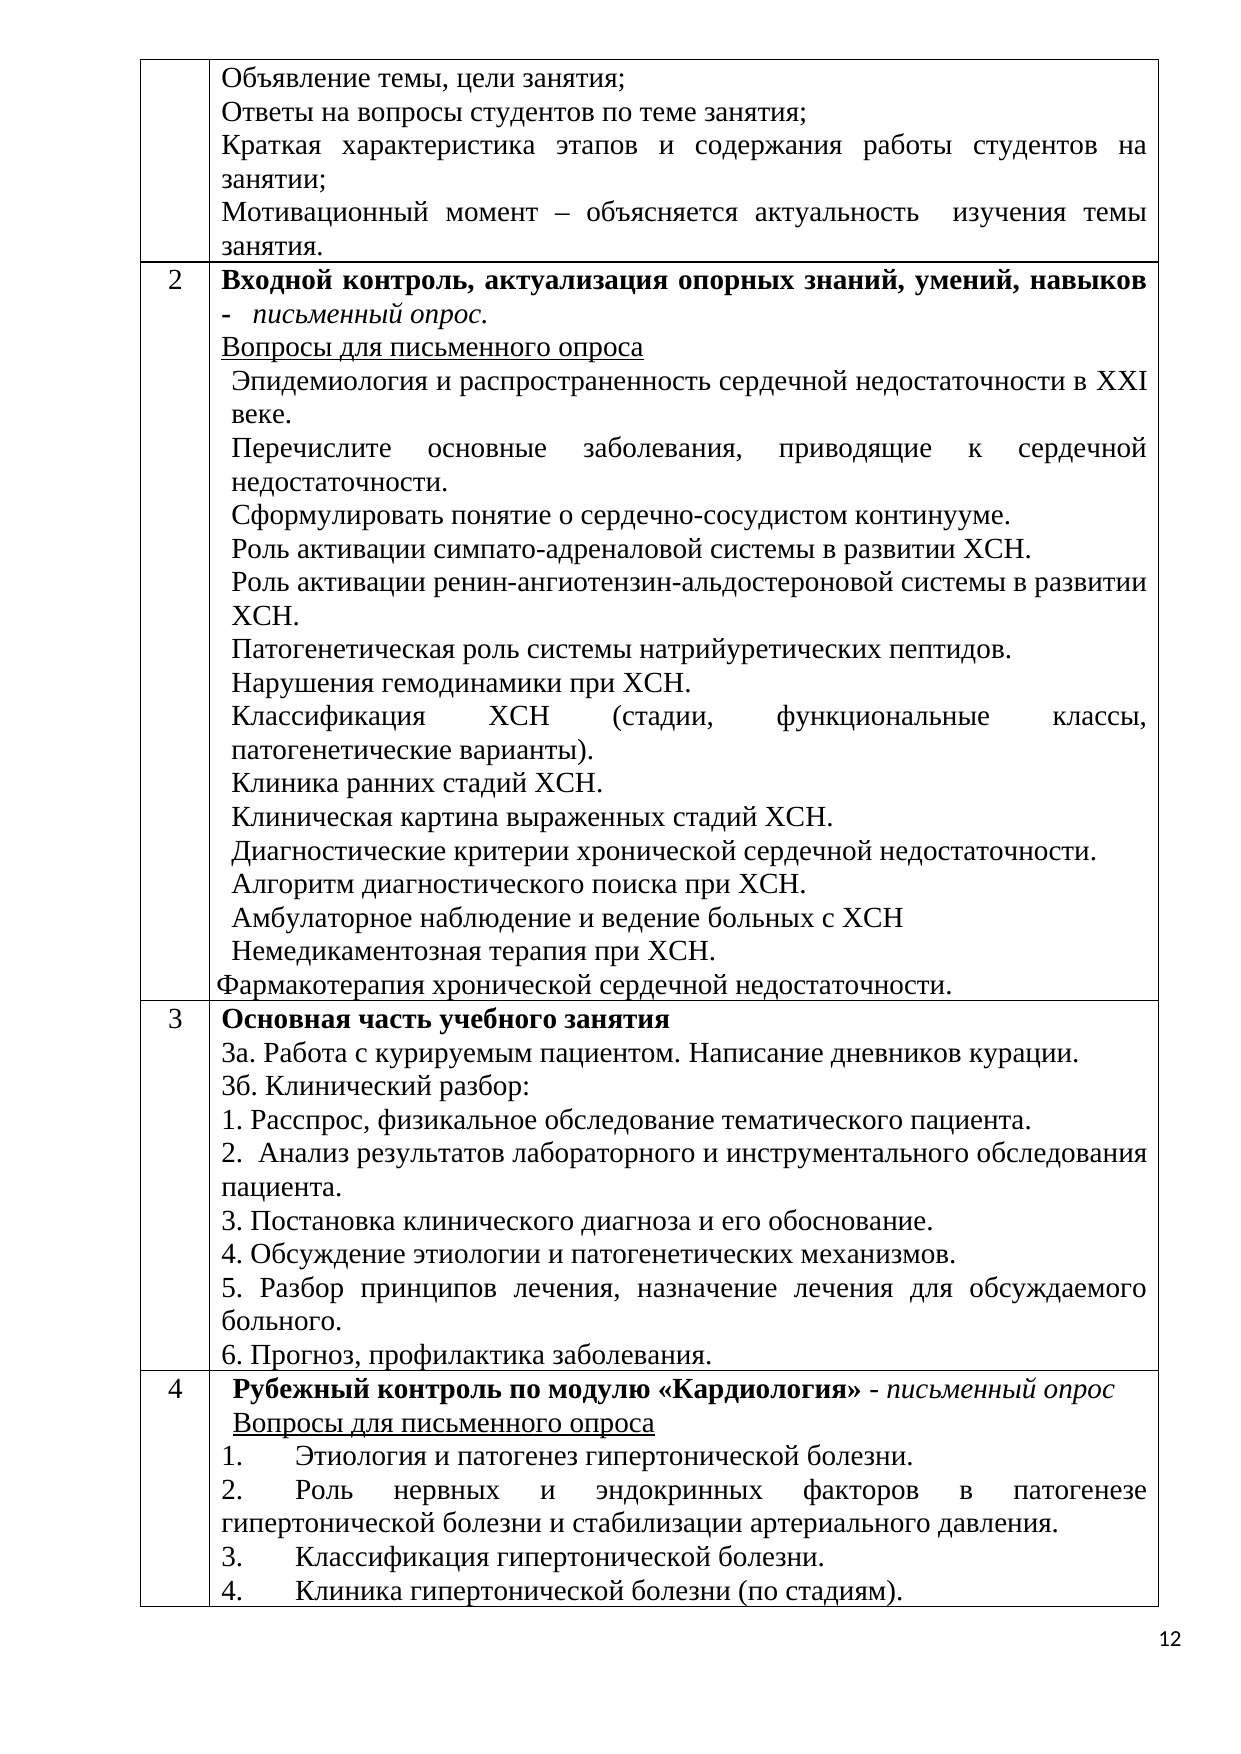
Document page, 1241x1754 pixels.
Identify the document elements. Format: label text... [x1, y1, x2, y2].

table_cell Входной контроль, актуализация опорных знаний, умений, навыков - письменный опрос. Вопросы для письменного опроса Эпидемиология и распространенность сердечной недостаточности в XXI веке. Перечислите основные заболевания, приводящие к сердечной недостаточности. Сформулировать понятие о сердечно-сосудистом континууме. Роль активации симпато-адреналовой системы в развитии ХСН. Роль активации ренин-ангиотензин-альдостероновой системы в развитии ХСН. Патогенетическая роль системы натрийуретических пептидов. Нарушения гемодинамики при ХСН. Классификация ХСН (стадии, функциональные классы, патогенетические варианты). Клиника ранних стадий ХСН. Клиническая картина выраженных стадий ХСН. Диагностические критерии хронической сердечной недостаточности. Алгоритм диагностического поиска при ХСН. Амбулаторное наблюдение и ведение больных с ХСН Немедикаментозная терапия при ХСН. Фармакотерапия хронической сердечной недостаточности. [210, 263, 1158, 1000]
table_cell 1 [141, 60, 209, 261]
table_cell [210, 1371, 1158, 1606]
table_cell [210, 60, 1158, 261]
table_cell 2 [141, 263, 209, 1000]
table_cell 3 [141, 1001, 209, 1370]
table_cell Основная часть учебного занятия 3а. Работа с курируемым пациентом. Написание дневников курации. 3б. Клинический разбор: 1. Расспрос, физикальное обследование тематического пациента. 2. Анализ результатов лабораторного и инструментального обследования пациента. 3. Постановка клинического диагноза и его обоснование. 4. Обсуждение этиологии и патогенетических механизмов. 5. Разбор принципов лечения, назначение лечения для обсуждаемого больного. 6. Прогноз, профилактика заболевания. [210, 1001, 1158, 1370]
table_cell 4 [141, 1371, 209, 1606]
